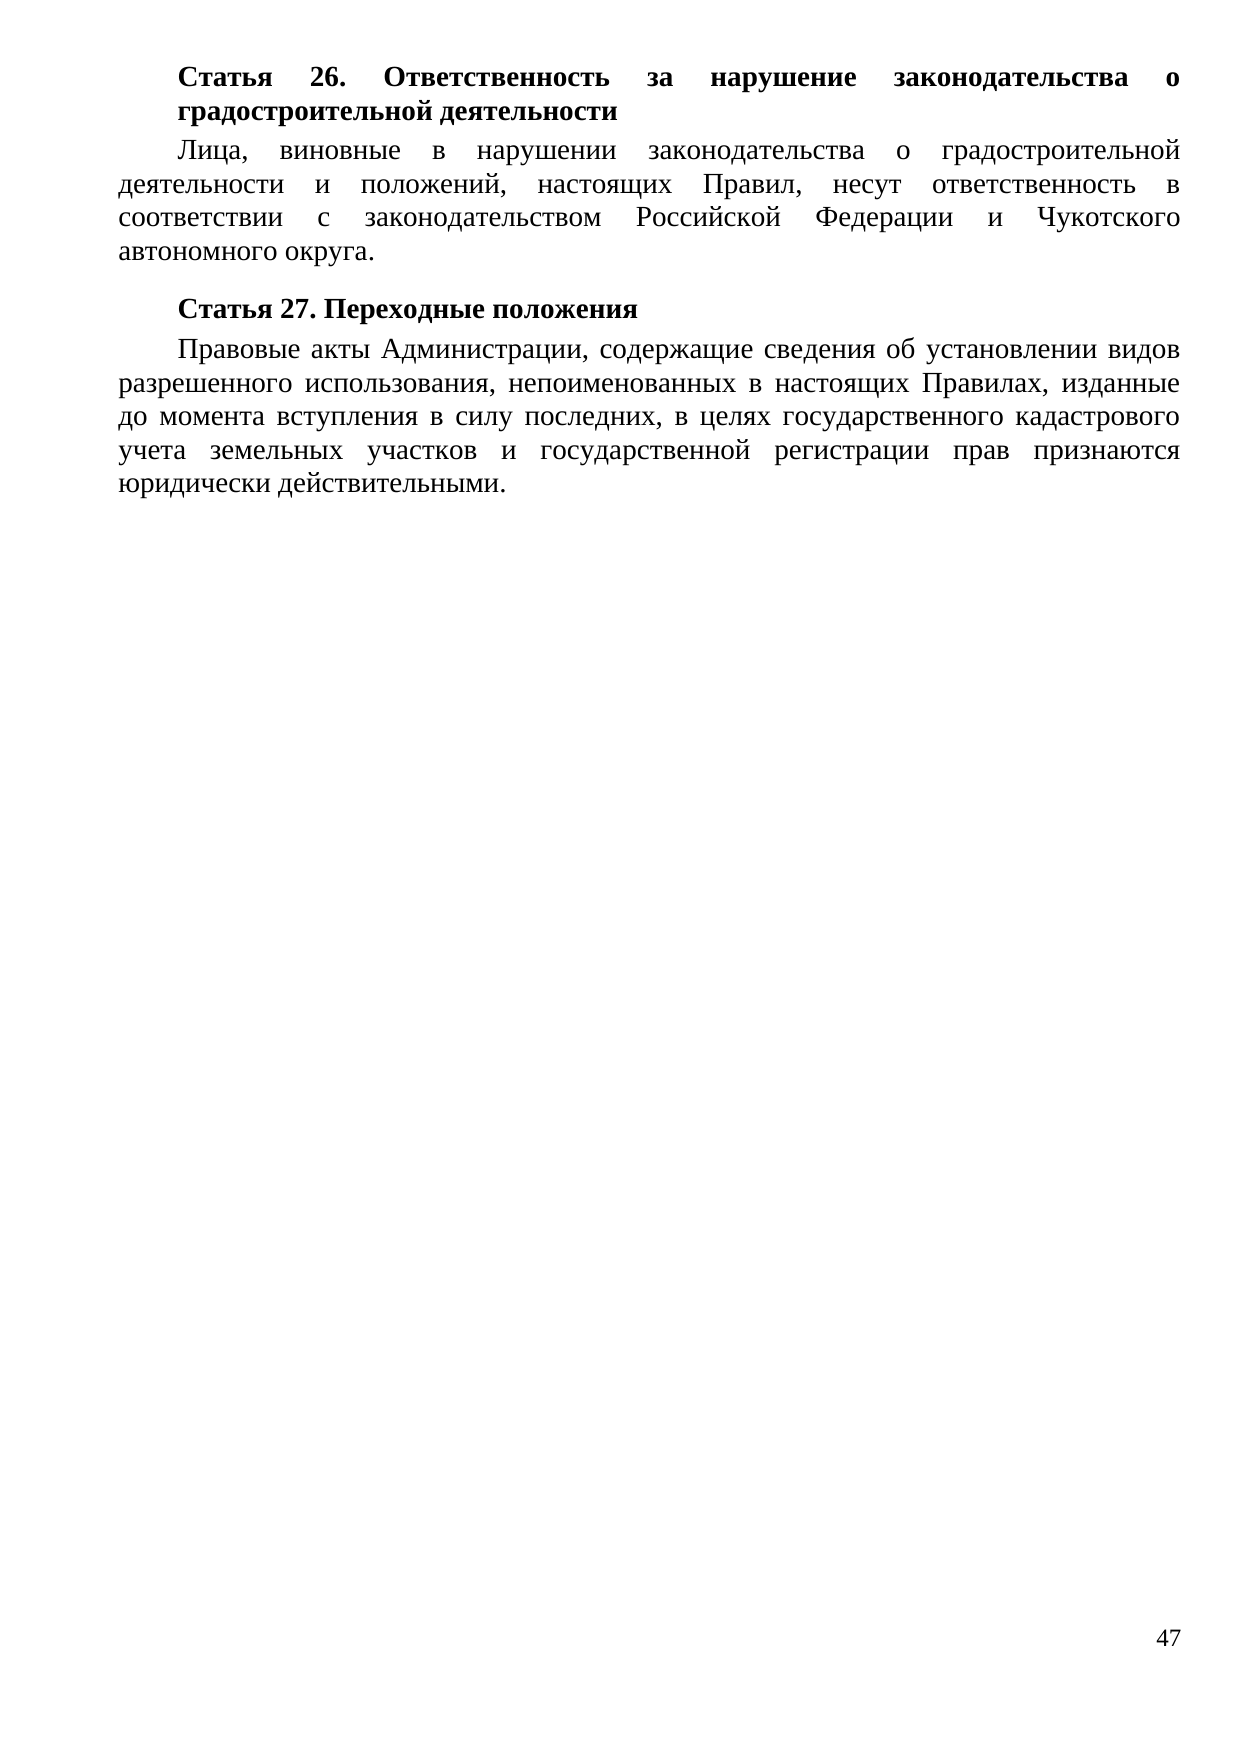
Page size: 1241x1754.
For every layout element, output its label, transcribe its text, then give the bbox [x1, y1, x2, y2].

text Лица, виновные в нарушении законодательства о градостроительной деятельности и положений, настоящих Правил, несут ответственность в соответствии с законодательством Российской Федерации и Чукотского автономного округа. [118, 132, 1181, 267]
text Статья 26. Ответственность за нарушение законодательства о градостроительной деятельности [177, 59, 1181, 126]
text Статья 27. Переходные положения [177, 292, 1181, 325]
text Правовые акты Администрации, содержащие сведения об установлении видов разрешенного использования, непоименованных в настоящих Правилах, изданные до момента вступления в силу последних, в целях государственного кадастрового учета земельных участков и государственной регистрации прав признаются юридически действительными. [118, 331, 1181, 499]
